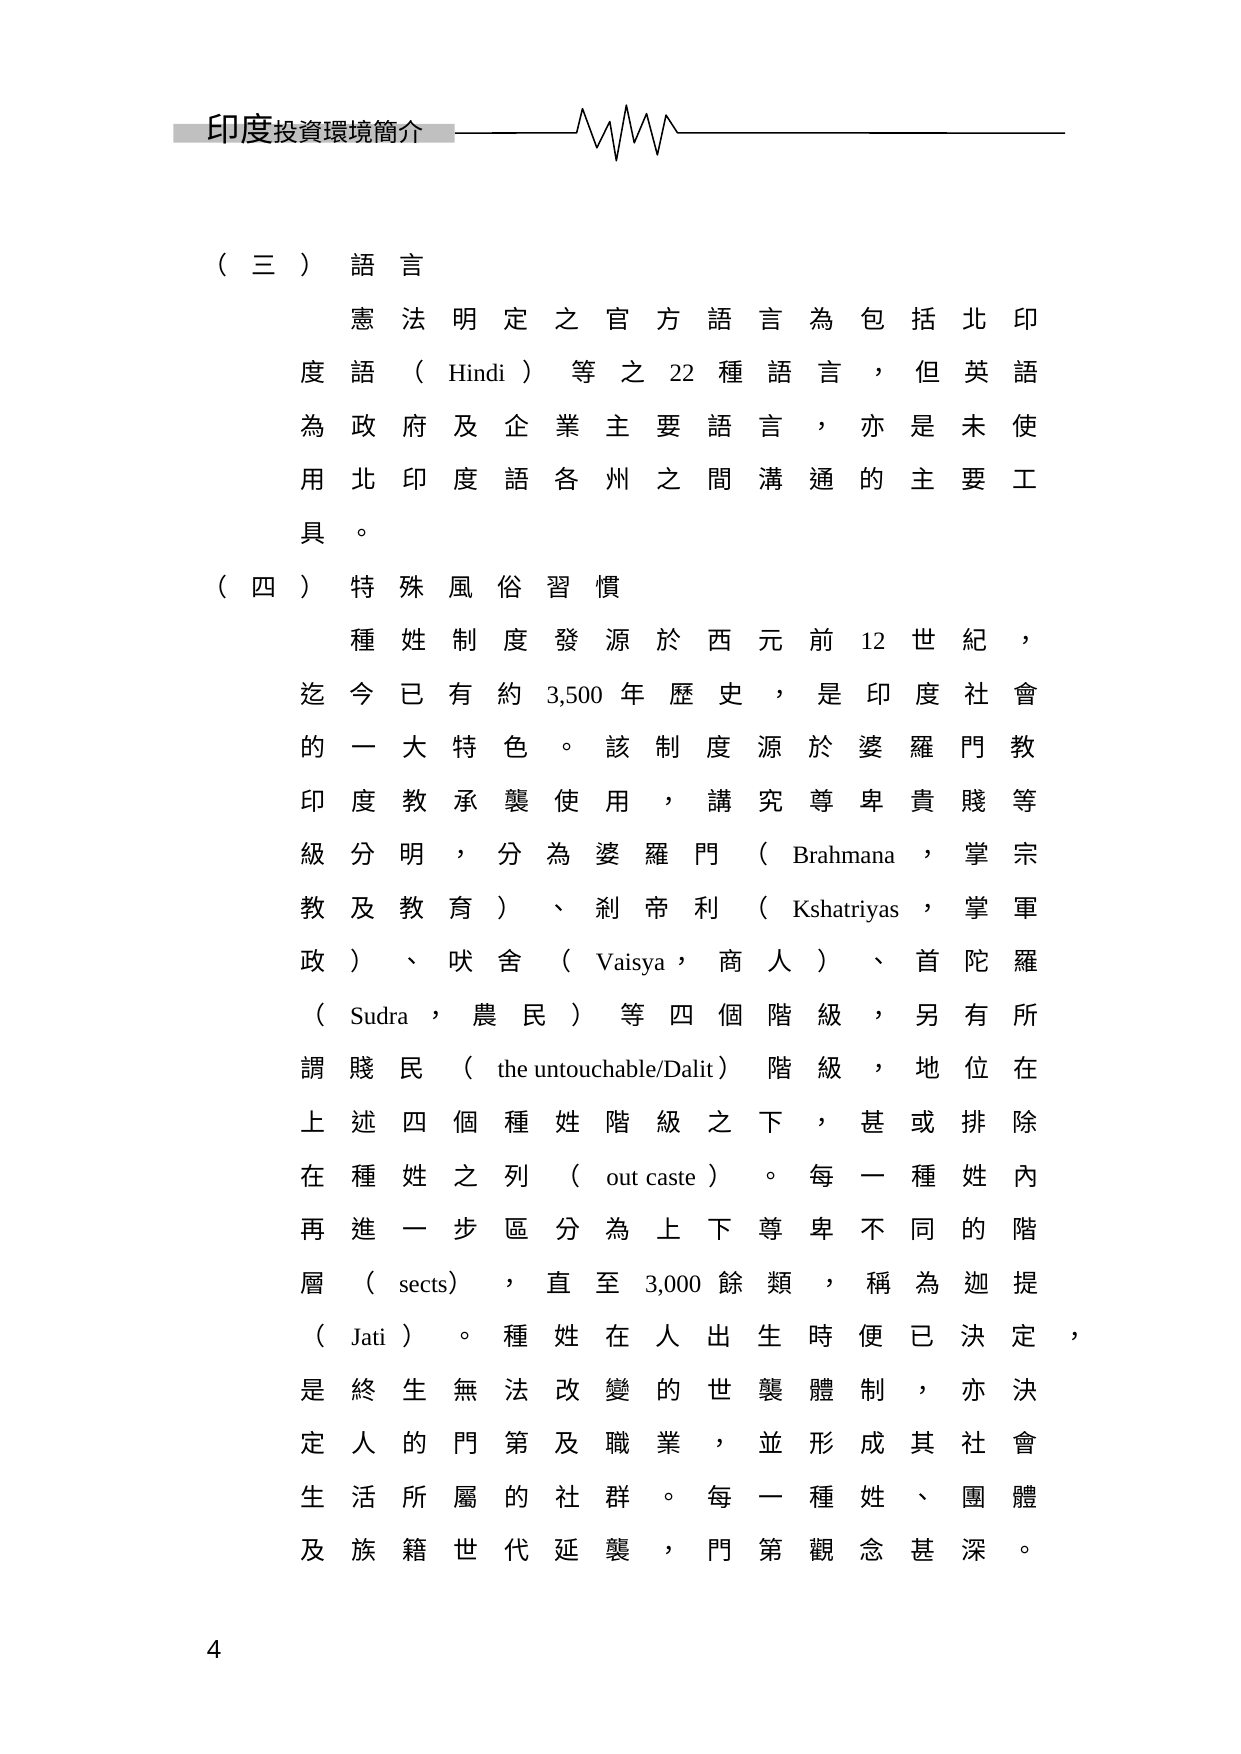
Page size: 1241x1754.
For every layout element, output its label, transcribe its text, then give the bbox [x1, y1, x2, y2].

text （四）特殊風俗習慣 [202, 558, 1063, 612]
text （三）語言 [202, 237, 1063, 291]
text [276, 612, 1063, 1576]
text 憲法明定之官方語言為包括北印度語（Hindi）等之22種語言，但英語為政府及企業主要語言，亦是未使用北印度語各州之間溝通的主要工具。 [276, 291, 1063, 558]
